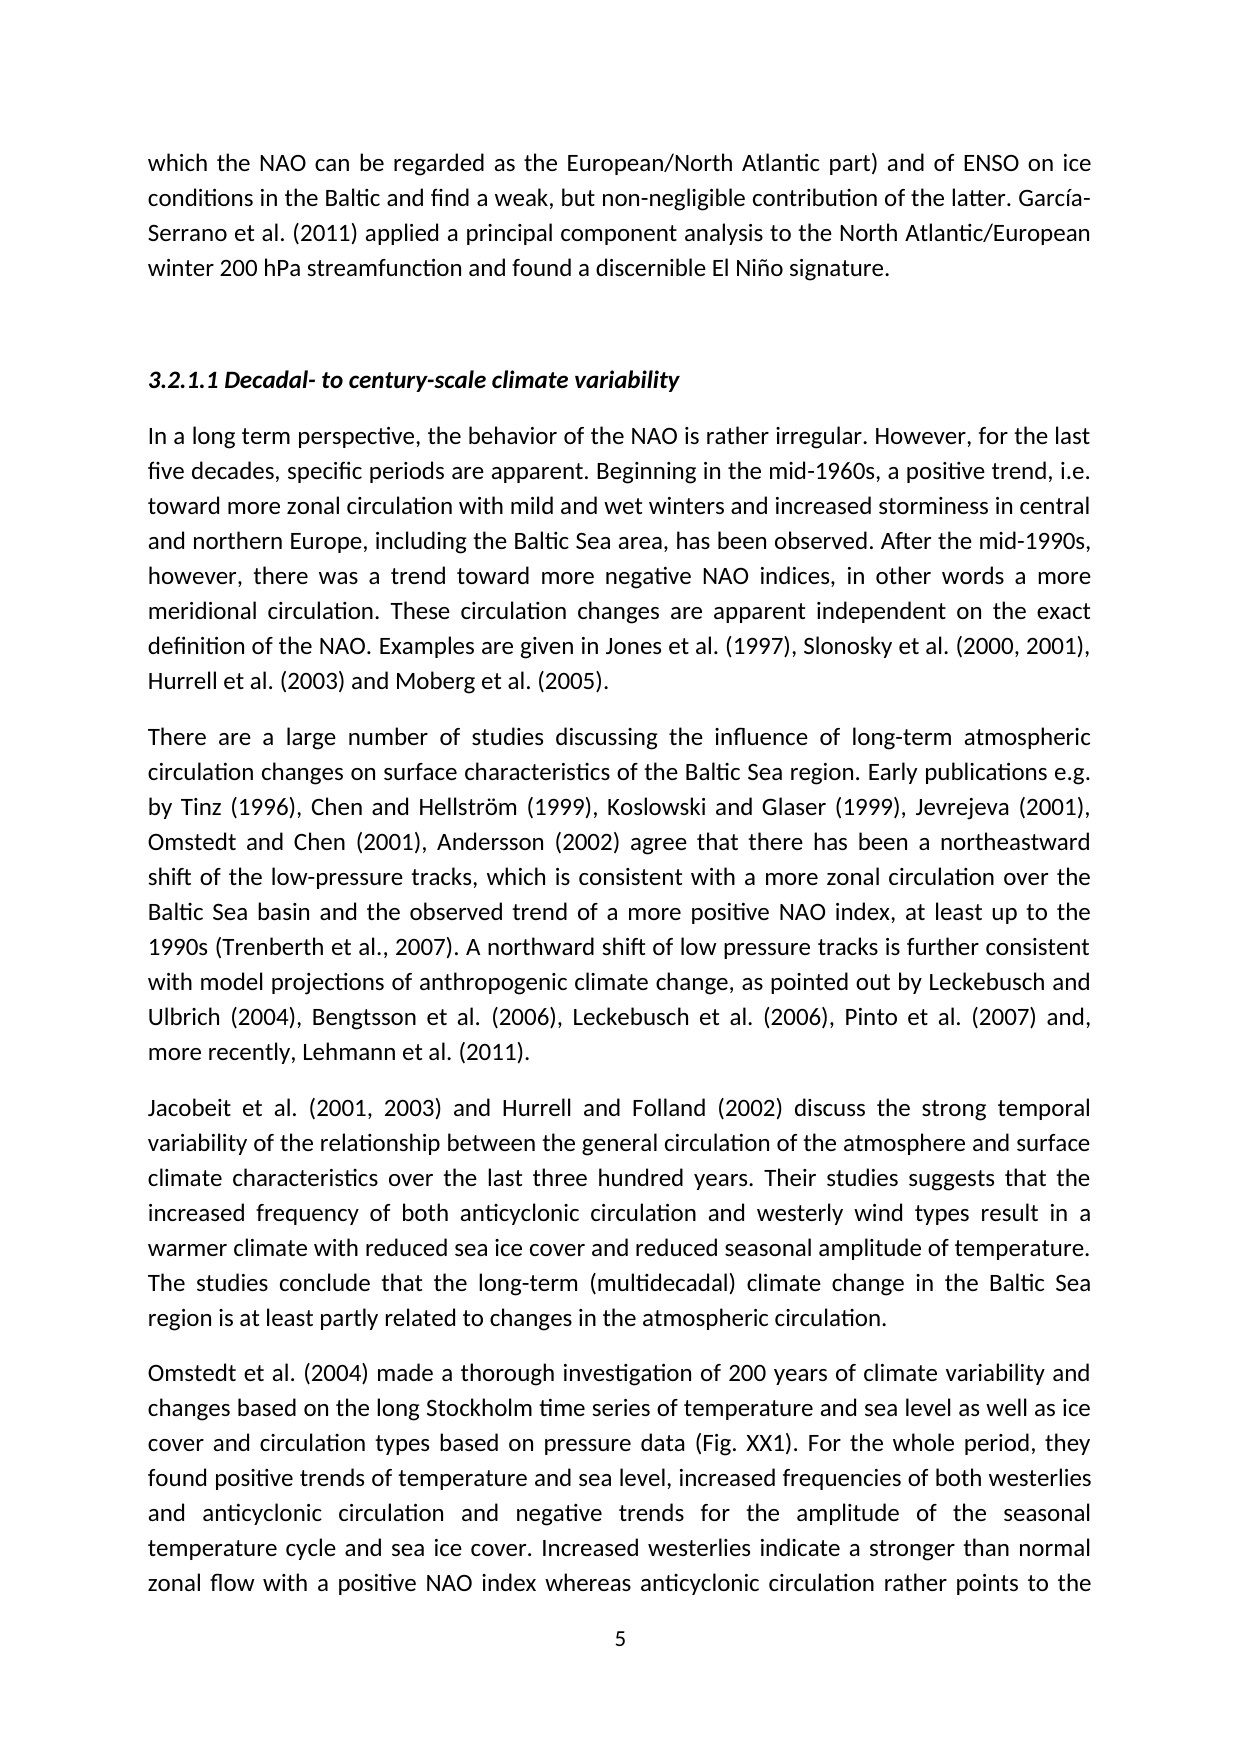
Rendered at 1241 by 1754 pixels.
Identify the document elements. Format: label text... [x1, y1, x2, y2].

text There are a large number of studies discussing the influence of long-term atmospheric circulation changes on surface characteristics of the Baltic Sea region. Early publications e.g. by Tinz (1996), Chen and Hellström (1999), Koslowski and Glaser (1999), Jevrejeva (2001), Omstedt and Chen (2001), Andersson (2002) agree that there has been a northeastward shift of the low-pressure tracks, which is consistent with a more zonal circulation over the Baltic Sea basin and the observed trend of a more positive NAO index, at least up to the 1990s (Trenberth et al., 2007). A northward shift of low pressure tracks is further consistent with model projections of anthropogenic climate change, as pointed out by Leckebusch and Ulbrich (2004), Bengtsson et al. (2006), Leckebusch et al. (2006), Pinto et al. (2007) and, more recently, Lehmann et al. (2011). [148, 721, 1093, 1066]
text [148, 148, 1093, 283]
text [148, 1358, 1093, 1598]
text In a long term perspective, the behavior of the NAO is rather irregular. However, for the last five decades, specific periods are apparent. Beginning in the mid-1960s, a positive trend, i.e. toward more zonal circulation with mild and wet winters and increased storminess in central and northern Europe, including the Baltic Sea area, has been observed. After the mid-1990s, however, there was a trend toward more negative NAO indices, in other words a more meridional circulation. These circulation changes are apparent independent on the exact definition of the NAO. Examples are given in Jones et al. (1997), Slonosky et al. (2000, 2001), Hurrell et al. (2003) and Moberg et al. (2005). [148, 420, 1093, 696]
text Jacobeit et al. (2001, 2003) and Hurrell and Folland (2002) discuss the strong temporal variability of the relationship between the general circulation of the atmosphere and surface climate characteristics over the last three hundred years. Their studies suggests that the increased frequency of both anticyclonic circulation and westerly wind types result in a warmer climate with reduced sea ice cover and reduced seasonal amplitude of temperature. The studies conclude that the long-term (multidecadal) climate change in the Baltic Sea region is at least partly related to changes in the atmospheric circulation. [148, 1092, 1093, 1332]
text 3.2.1.1 Decadal- to century-scale climate variability [148, 364, 1093, 395]
